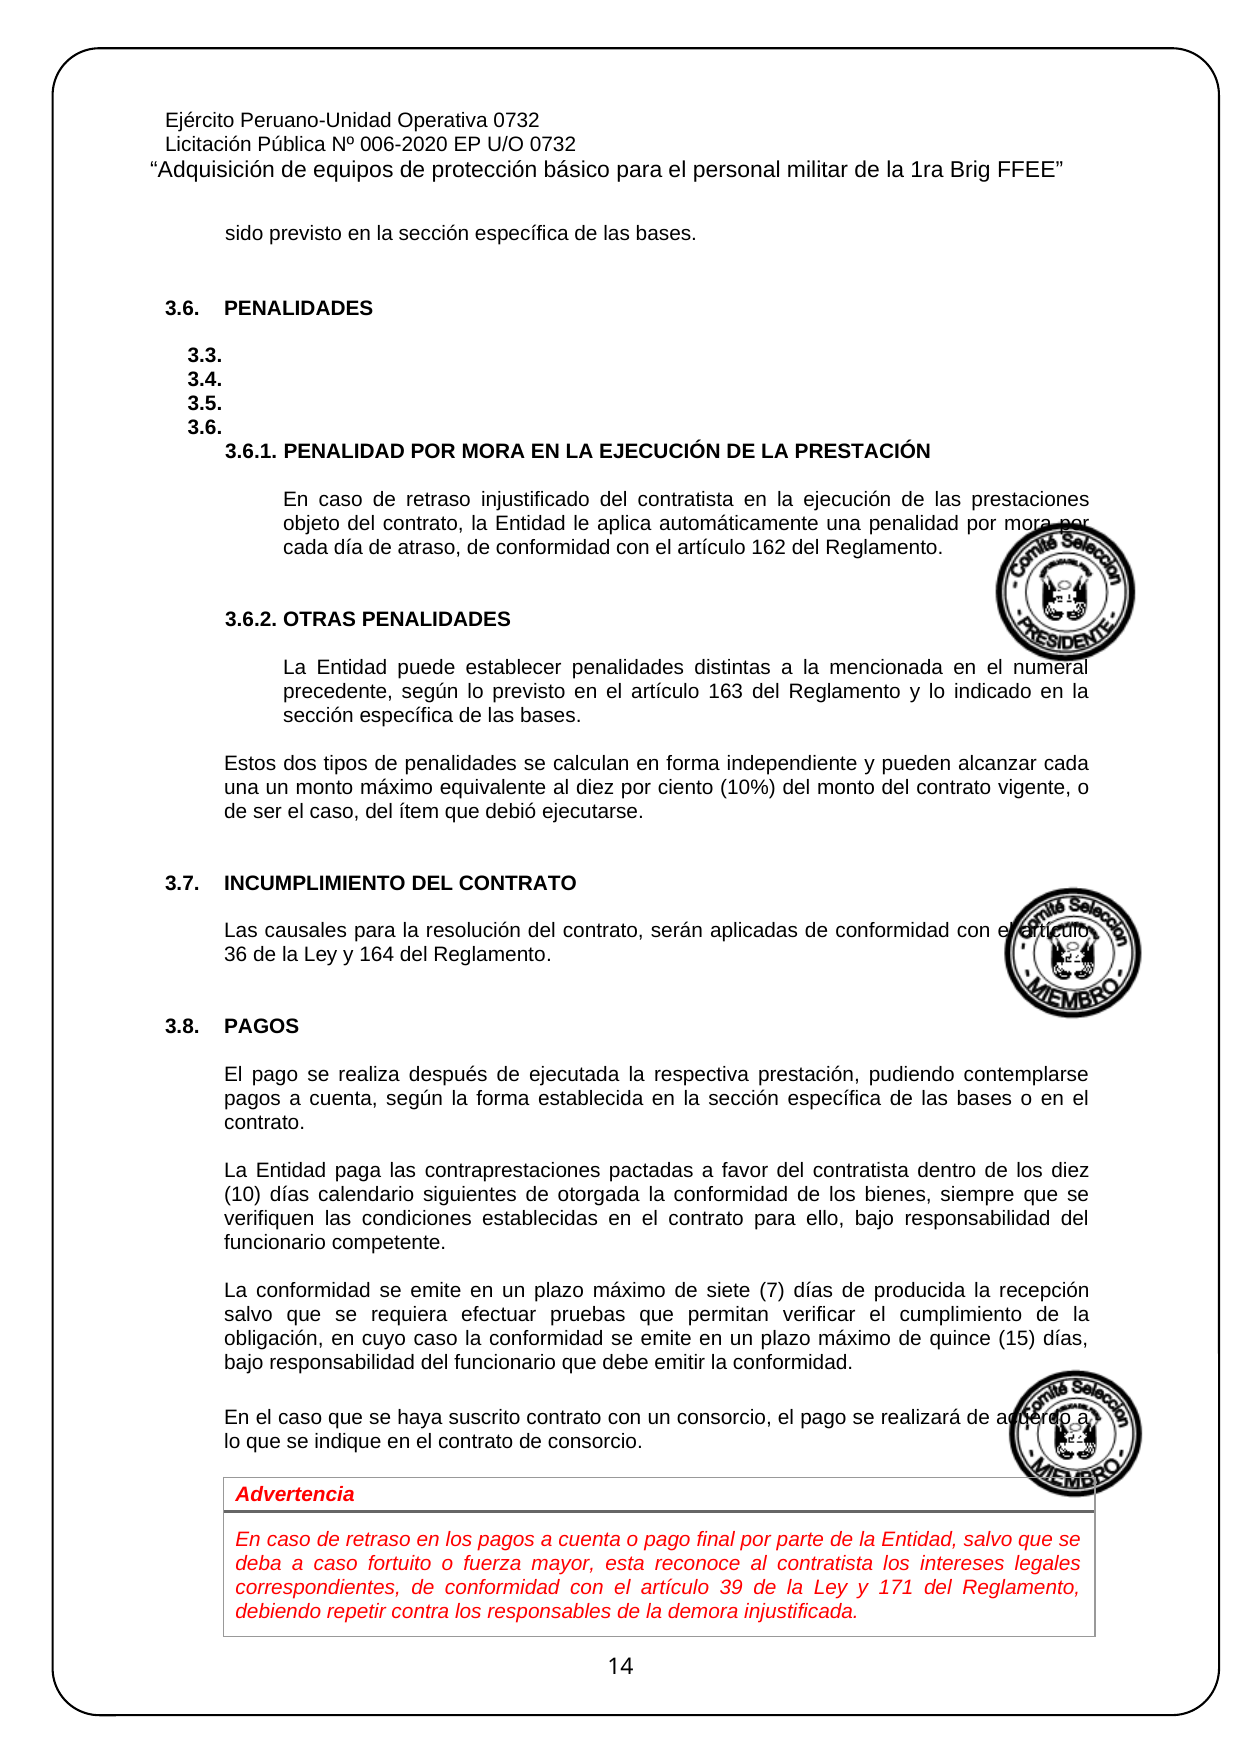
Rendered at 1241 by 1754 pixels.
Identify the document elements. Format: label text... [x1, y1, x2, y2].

list INCUMPLIMIENTO DEL CONTRATO [165, 870, 1090, 894]
list OTRAS PENALIDADES [225, 607, 1090, 631]
picture [945, 508, 1174, 686]
table_header Advertencia [224, 1478, 1094, 1510]
text En el caso que se haya suscrito contrato con un consorcio, el pago se realizará de acuerdo a lo que se indique en el contrato de consorcio. [224, 1405, 1090, 1453]
list PENALIDAD POR MORA EN LA EJECUCIÓN DE LA PRESTACIÓN [225, 439, 1090, 463]
text La Entidad paga las contraprestaciones pactadas a favor del contratista dentro de los diez (10) días calendario siguientes de otorgada la conformidad de los bienes, siempre que se verifiquen las condiciones establecidas en el contrato para ello, bajo responsabilidad del funcionario competente. [224, 1158, 1090, 1254]
text En caso de retraso injustificado del contratista en la ejecución de las prestaciones objeto del contrato, la Entidad le aplica automáticamente una penalidad por mora por cada día de atraso, de conformidad con el artículo 162 del Reglamento. [283, 487, 1090, 559]
text Las causales para la resolución del contrato, serán aplicadas de conformidad con el artículo 36 de la Ley y 164 del Reglamento. [224, 918, 1090, 966]
text El pago se realiza después de ejecutada la respectiva prestación, pudiendo contemplarse pagos a cuenta, según la forma establecida en la sección específica de las bases o en el contrato. [224, 1062, 1090, 1134]
text La conformidad se emite en un plazo máximo de siete (7) días de producida la recepción salvo que se requiera efectuar pruebas que permitan verificar el cumplimiento de la obligación, en cuyo caso la conformidad se emite en un plazo máximo de quince (15) días, bajo responsabilidad del funcionario que debe emitir la conformidad. [224, 1278, 1090, 1373]
picture [958, 874, 1162, 1051]
table_cell En caso de retraso en los pagos a cuenta o pago final por parte de la Entidad, salvo que se deba a caso fortuito o fuerza mayor, esta reconoce al contratista los intereses legales correspondientes, de conformidad con el artículo 39 de la Ley y 171 del Reglamento, debiendo repetir contra los responsables de la demora injustificada. [224, 1513, 1094, 1636]
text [225, 221, 1090, 245]
list PENALIDADES [165, 295, 1090, 319]
list La Entidad puede establecer penalidades distintas a la mencionada en el numeral precedente, según lo previsto en el artículo 163 del Reglamento y lo indicado en la sección específica de las bases. [283, 655, 1090, 727]
picture [964, 1357, 1162, 1529]
text Estos dos tipos de penalidades se calculan en forma independiente y pueden alcanzar cada una un monto máximo equivalente al diez por ciento (10%) del monto del contrato vigente, o de ser el caso, del ítem que debió ejecutarse. [224, 751, 1090, 822]
list PAGOS [165, 1014, 1090, 1038]
